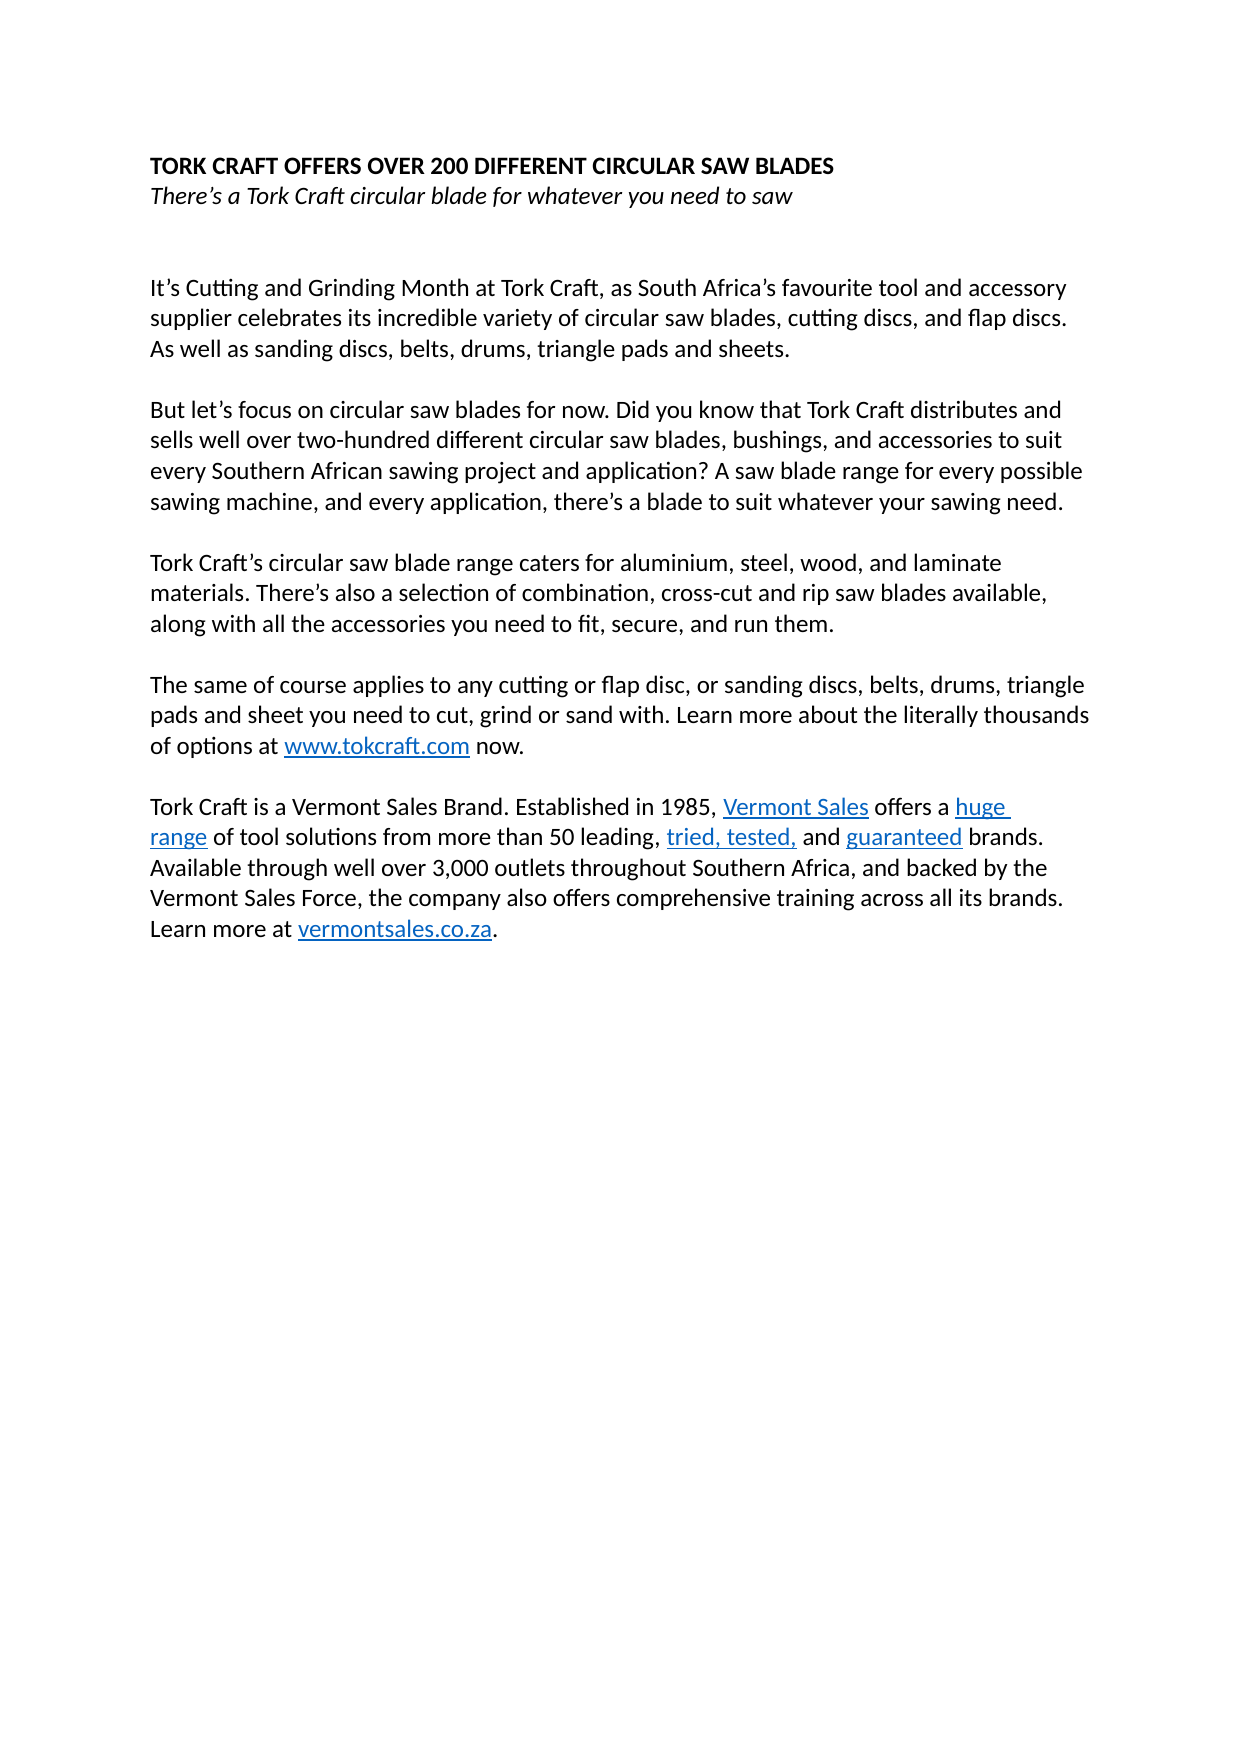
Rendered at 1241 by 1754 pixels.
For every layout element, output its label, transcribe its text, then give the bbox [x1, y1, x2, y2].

text But let’s focus on circular saw blades for now. Did you know that Tork Craft distributes and sells well over two-hundred different circular saw blades, bushings, and accessories to suit every Southern African sawing project and application? A saw blade range for every possible sawing machine, and every application, there’s a blade to suit whatever your sawing need. [150, 394, 1090, 516]
text The same of course applies to any cutting or flap disc, or sanding discs, belts, drums, triangle pads and sheet you need to cut, grind or sand with. Learn more about the literally thousands of options at www.tokcraft.com now. [150, 669, 1090, 760]
text TORK CRAFT OFFERS OVER 200 DIFFERENT CIRCULAR SAW BLADES [150, 150, 1090, 181]
text Tork Craft’s circular saw blade range caters for aluminium, steel, wood, and laminate materials. There’s also a selection of combination, cross-cut and rip saw blades available, along with all the accessories you need to fit, secure, and run them. [150, 547, 1090, 638]
text There’s a Tork Craft circular blade for whatever you need to saw [150, 181, 1090, 211]
text Tork Craft is a Vermont Sales Brand. Established in 1985, Vermont Sales offers a huge range of tool solutions from more than 50 leading, tried, tested, and guaranteed brands. Available through well over 3,000 outlets throughout Southern Africa, and backed by the Vermont Sales Force, the company also offers comprehensive training across all its brands. Learn more at vermontsales.co.za. [150, 791, 1090, 943]
text It’s Cutting and Grinding Month at Tork Craft, as South Africa’s favourite tool and accessory supplier celebrates its incredible variety of circular saw blades, cutting discs, and flap discs. As well as sanding discs, belts, drums, triangle pads and sheets. [150, 272, 1090, 364]
